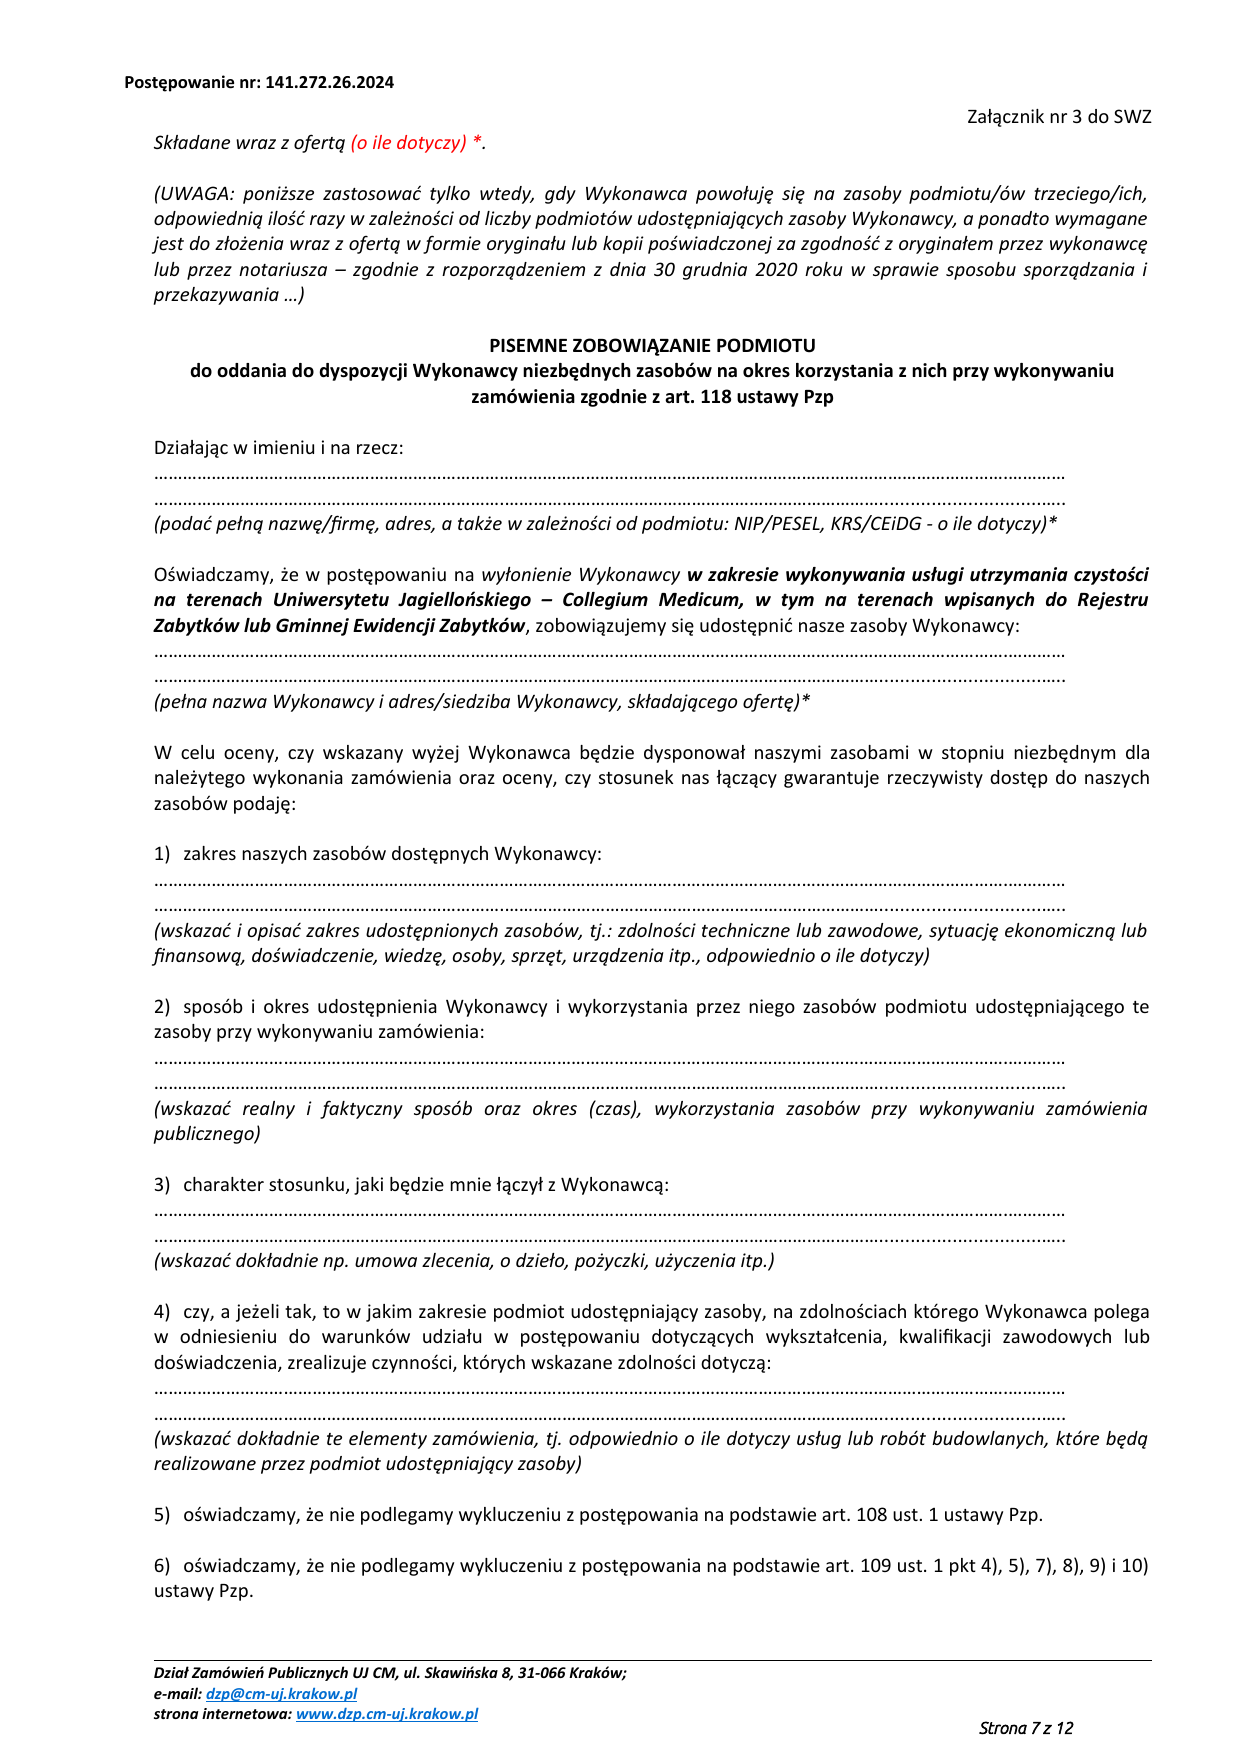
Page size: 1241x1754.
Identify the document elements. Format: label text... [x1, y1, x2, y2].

text …………………………………………………………………………………………………………………………………………………………….………… [154, 637, 1152, 663]
text …………………………………………………………………………………………………………………………………………………………….………… [154, 1044, 1152, 1069]
text ……………………………………………………………….……………………………………………………………………...............................….. [154, 1069, 1152, 1095]
list oświadczamy, że nie podlegamy wykluczeniu z postępowania na podstawie art. 109 ust. 1 pkt 4), 5), 7), 8), 9) i 10) ustawy Pzp. [154, 1552, 1152, 1603]
text 4) czy, a jeżeli tak, to w jakim zakresie podmiot udostępniający zasoby, na zdolnościach którego Wykonawca polega w odniesieniu do warunków udziału w postępowaniu dotyczących wykształcenia, kwalifikacji zawodowych lub doświadczenia, zrealizuje czynności, których wskazane zdolności dotyczą: [154, 1298, 1152, 1374]
list oświadczamy, że nie podlegamy wykluczeniu z postępowania na podstawie art. 108 ust. 1 ustawy Pzp. [154, 1501, 1152, 1527]
text …………………………………………………………………………………………………………………………………………………………….………… [154, 459, 1152, 485]
text 1) zakres naszych zasobów dostępnych Wykonawcy: [154, 841, 1152, 866]
text …………………………………………………………………………………………………………………………………………………………….………… [154, 1374, 1152, 1400]
text ……………………………………………………………….……………………………………………………………………...............................….. [154, 891, 1152, 917]
text (wskazać i opisać zakres udostępnionych zasobów, tj.: zdolności techniczne lub zawodowe, sytuację ekonomiczną lub finansową, doświadczenie, wiedzę, osoby, sprzęt, urządzenia itp., odpowiednio o ile dotyczy) [154, 917, 1152, 968]
text (UWAGA: poniższe zastosować tylko wtedy, gdy Wykonawca powołuję się na zasoby podmiotu/ów trzeciego/ich, odpowiednią ilość razy w zależności od liczby podmiotów udostępniających zasoby Wykonawcy, a ponadto wymagane jest do złożenia wraz z ofertą w formie oryginału lub kopii poświadczonej za zgodność z oryginałem przez wykonawcę lub przez notariusza – zgodnie z rozporządzeniem z dnia 30 grudnia 2020 roku w sprawie sposobu sporządzania i przekazywania …) [154, 180, 1152, 307]
text (podać pełną nazwę/firmę, adres, a także w zależności od podmiotu: NIP/PESEL, KRS/CEiDG - o ile dotyczy)* [154, 510, 1152, 536]
text …………………………………………………………………………………………………………………………………………………………….………… [154, 866, 1152, 891]
text PISEMNE ZOBOWIĄZANIE PODMIOTU [154, 332, 1152, 358]
text (wskazać dokładnie te elementy zamówienia, tj. odpowiednio o ile dotyczy usług lub robót budowlanych, które będą realizowane przez podmiot udostępniający zasoby) [154, 1425, 1152, 1476]
text (pełna nazwa Wykonawcy i adres/siedziba Wykonawcy, składającego ofertę)* [154, 688, 1152, 713]
list Oświadczamy, że w postępowaniu na wyłonienie Wykonawcy w zakresie wykonywania usługi utrzymania czystości na terenach Uniwersytetu Jagiellońskiego – Collegium Medicum, w tym na terenach wpisanych do Rejestru Zabytków lub Gminnej Ewidencji Zabytków, zobowiązujemy się udostępnić nasze zasoby Wykonawcy: [154, 561, 1152, 637]
text W celu oceny, czy wskazany wyżej Wykonawca będzie dysponował naszymi zasobami w stopniu niezbędnym dla należytego wykonania zamówienia oraz oceny, czy stosunek nas łączący gwarantuje rzeczywisty dostęp do naszych zasobów podaję: [154, 739, 1152, 815]
text ……………………………………………………………….……………………………………………………………………...............................….. [154, 1400, 1152, 1425]
text ……………………………………………………………….……………………………………………………………………...............................….. [154, 663, 1152, 688]
text do oddania do dyspozycji Wykonawcy niezbędnych zasobów na okres korzystania z nich przy wykonywaniu zamówienia zgodnie z art. 118 ustawy Pzp [154, 358, 1152, 408]
text 3) charakter stosunku, jaki będzie mnie łączył z Wykonawcą: [154, 1171, 1152, 1196]
text ……………………………………………………………….……………………………………………………………………...............................….. [154, 485, 1152, 510]
text (wskazać realny i faktyczny sposób oraz okres (czas), wykorzystania zasobów przy wykonywaniu zamówienia publicznego) [154, 1095, 1152, 1146]
text 2) sposób i okres udostępnienia Wykonawcy i wykorzystania przez niego zasobów podmiotu udostępniającego te zasoby przy wykonywaniu zamówienia: [154, 993, 1152, 1044]
text …………………………………………………………………………………………………………………………………………………………….………… [154, 1196, 1152, 1222]
text (wskazać dokładnie np. umowa zlecenia, o dzieło, pożyczki, użyczenia itp.) [154, 1247, 1152, 1273]
text Składane wraz z ofertą (o ile dotyczy) *. [154, 129, 1152, 154]
text Działając w imieniu i na rzecz: [154, 434, 1152, 459]
text Załącznik nr 3 do SWZ [124, 103, 1152, 129]
text ……………………………………………………………….……………………………………………………………………...............................….. [154, 1222, 1152, 1247]
